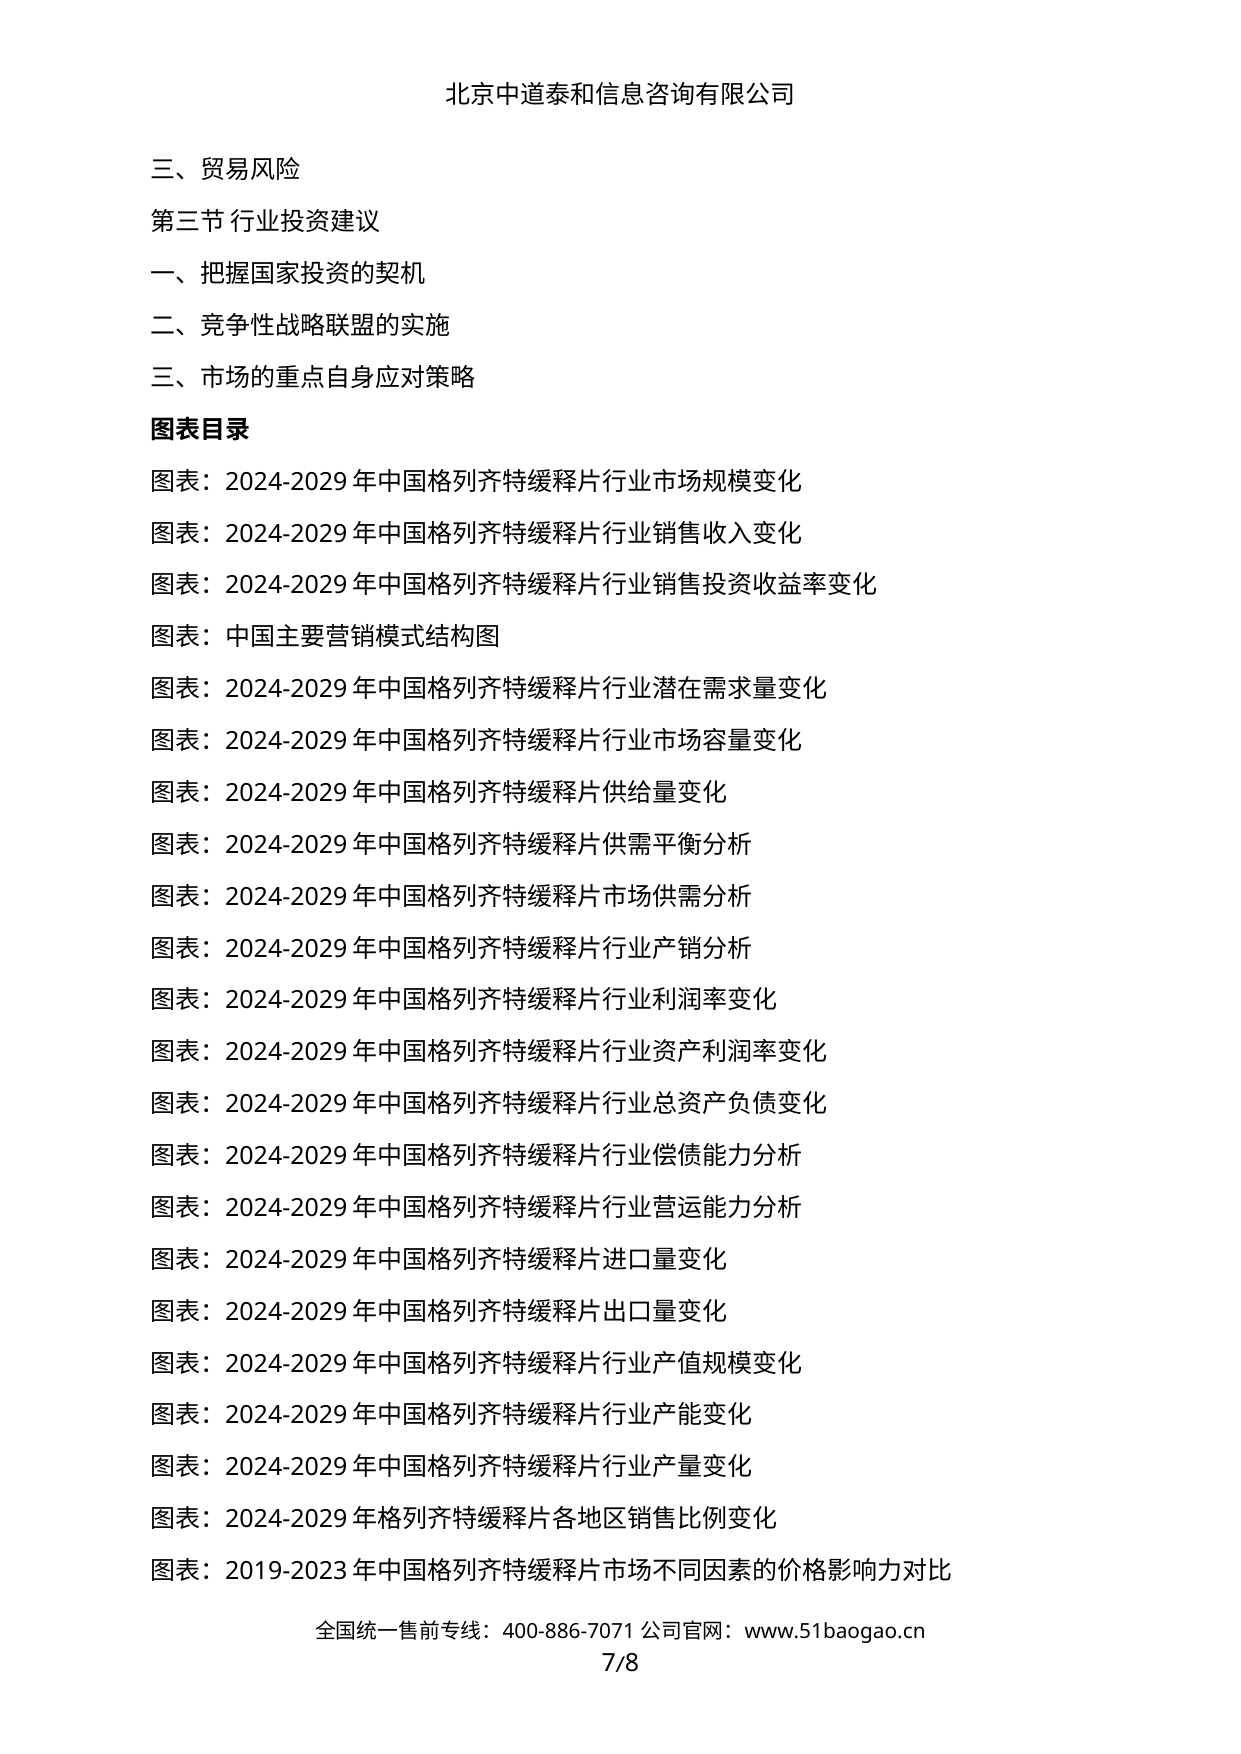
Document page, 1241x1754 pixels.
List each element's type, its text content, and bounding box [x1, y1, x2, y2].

text 图表：2019-2023年中国格列齐特缓释片市场不同因素的价格影响力对比 [150, 1551, 1090, 1587]
text 图表：2024-2029年中国格列齐特缓释片进口量变化 [150, 1239, 1090, 1276]
text 图表：2024-2029年中国格列齐特缓释片供需平衡分析 [150, 824, 1090, 861]
text 图表：2024-2029年中国格列齐特缓释片行业营运能力分析 [150, 1187, 1090, 1224]
text 图表：2024-2029年中国格列齐特缓释片行业产值规模变化 [150, 1343, 1090, 1379]
text 图表：2024-2029年中国格列齐特缓释片供给量变化 [150, 772, 1090, 809]
text 图表：2024-2029年中国格列齐特缓释片行业产销分析 [150, 928, 1090, 964]
text 图表：2024-2029年中国格列齐特缓释片行业潜在需求量变化 [150, 669, 1090, 705]
text 三、贸易风险 [150, 150, 1090, 186]
text 图表：2024-2029年中国格列齐特缓释片行业产量变化 [150, 1447, 1090, 1483]
text 三、市场的重点自身应对策略 [150, 357, 1090, 394]
text 图表：2024-2029年中国格列齐特缓释片行业偿债能力分析 [150, 1136, 1090, 1172]
text 图表：2024-2029年中国格列齐特缓释片市场供需分析 [150, 876, 1090, 912]
text 图表目录 [150, 409, 1090, 446]
text 图表：2024-2029年中国格列齐特缓释片行业市场容量变化 [150, 721, 1090, 757]
text 图表：2024-2029年中国格列齐特缓释片行业产能变化 [150, 1395, 1090, 1431]
text 图表：2024-2029年中国格列齐特缓释片行业销售投资收益率变化 [150, 565, 1090, 601]
text 图表：2024-2029年中国格列齐特缓释片行业总资产负债变化 [150, 1084, 1090, 1120]
text 二、竞争性战略联盟的实施 [150, 306, 1090, 342]
text 图表：2024-2029年中国格列齐特缓释片出口量变化 [150, 1291, 1090, 1327]
text 一、把握国家投资的契机 [150, 254, 1090, 290]
text 图表：中国主要营销模式结构图 [150, 617, 1090, 653]
text 图表：2024-2029年中国格列齐特缓释片行业市场规模变化 [150, 461, 1090, 497]
text 图表：2024-2029年中国格列齐特缓释片行业资产利润率变化 [150, 1032, 1090, 1068]
text 图表：2024-2029年中国格列齐特缓释片行业销售收入变化 [150, 513, 1090, 549]
text 图表：2024-2029年格列齐特缓释片各地区销售比例变化 [150, 1499, 1090, 1535]
text 第三节 行业投资建议 [150, 202, 1090, 238]
text 图表：2024-2029年中国格列齐特缓释片行业利润率变化 [150, 980, 1090, 1016]
